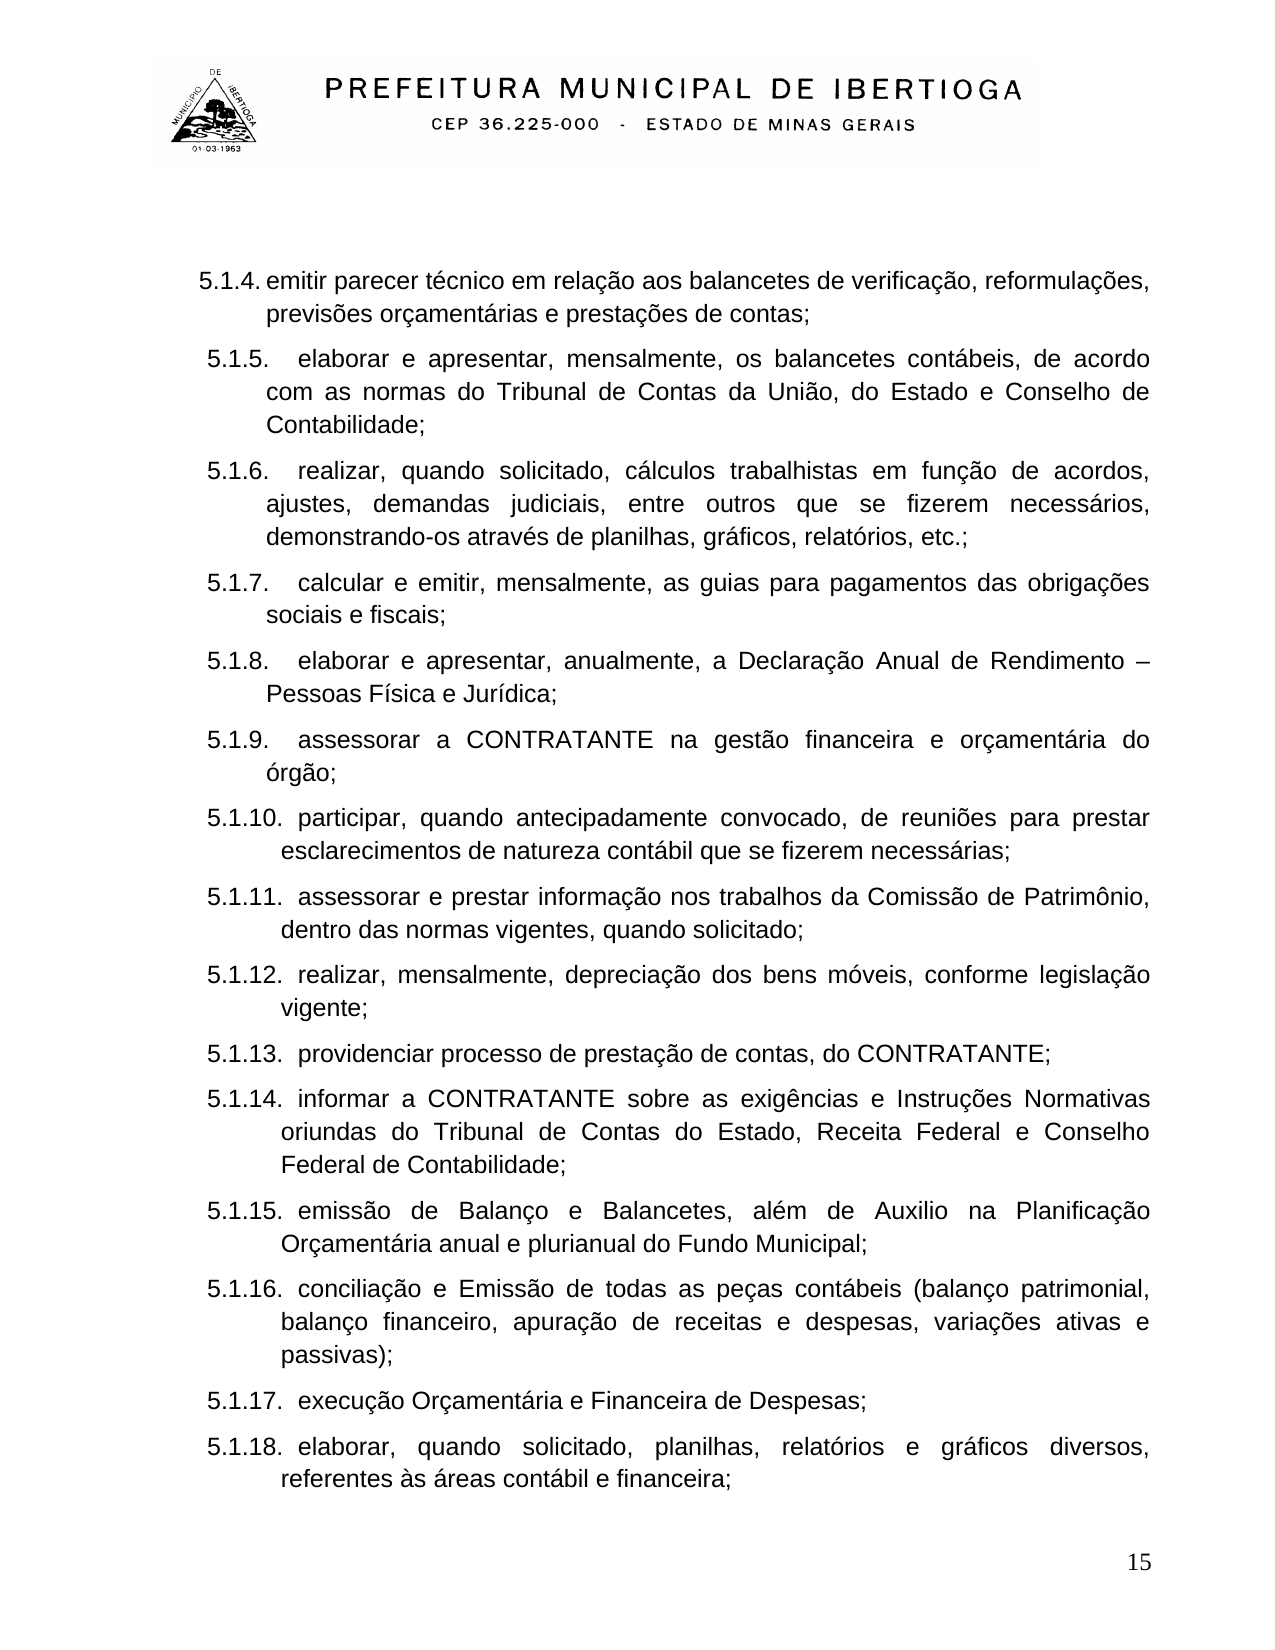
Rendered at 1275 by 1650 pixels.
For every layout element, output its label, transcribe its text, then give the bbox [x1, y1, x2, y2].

list realizar, quando solicitado, cálculos trabalhistas em função de acordos, ajustes, demandas judiciais, entre outros que se fizerem necessários, demonstrando-os através de planilhas, gráficos, relatórios, etc.; [207, 456, 1152, 551]
list assessorar e prestar informação nos trabalhos da Comissão de Patrimônio, dentro das normas vigentes, quando solicitado; [207, 882, 1152, 943]
picture [147, 59, 1039, 172]
list emissão de Balanço e Balancetes, além de Auxilio na Planificação Orçamentária anual e plurianual do Fundo Municipal; [207, 1196, 1152, 1258]
list participar, quando antecipadamente convocado, de reuniões para prestar esclarecimentos de natureza contábil que se fizerem necessárias; [207, 803, 1152, 865]
list execução Orçamentária e Financeira de Despesas; [207, 1386, 1152, 1415]
list providenciar processo de prestação de contas, do CONTRATANTE; [207, 1039, 1152, 1067]
list elaborar e apresentar, mensalmente, os balancetes contábeis, de acordo com as normas do Tribunal de Contas da União, do Estado e Conselho de Contabilidade; [207, 344, 1152, 439]
list emitir parecer técnico em relação aos balancetes de verificação, reformulações, previsões orçamentárias e prestações de contas; [199, 266, 1152, 328]
list elaborar, quando solicitado, planilhas, relatórios e gráficos diversos, referentes às áreas contábil e financeira; [207, 1431, 1152, 1493]
list informar a CONTRATANTE sobre as exigências e Instruções Normativas oriundas do Tribunal de Contas do Estado, Receita Federal e Conselho Federal de Contabilidade; [207, 1084, 1152, 1179]
list calcular e emitir, mensalmente, as guias para pagamentos das obrigações sociais e fiscais; [207, 567, 1152, 629]
list assessorar a CONTRATANTE na gestão financeira e orçamentária do órgão; [207, 724, 1152, 786]
list realizar, mensalmente, depreciação dos bens móveis, conforme legislação vigente; [207, 960, 1152, 1022]
list conciliação e Emissão de todas as peças contábeis (balanço patrimonial, balanço financeiro, apuração de receitas e despesas, variações ativas e passivas); [207, 1274, 1152, 1369]
list elaborar e apresentar, anualmente, a Declaração Anual de Rendimento – Pessoas Física e Jurídica; [207, 646, 1152, 708]
